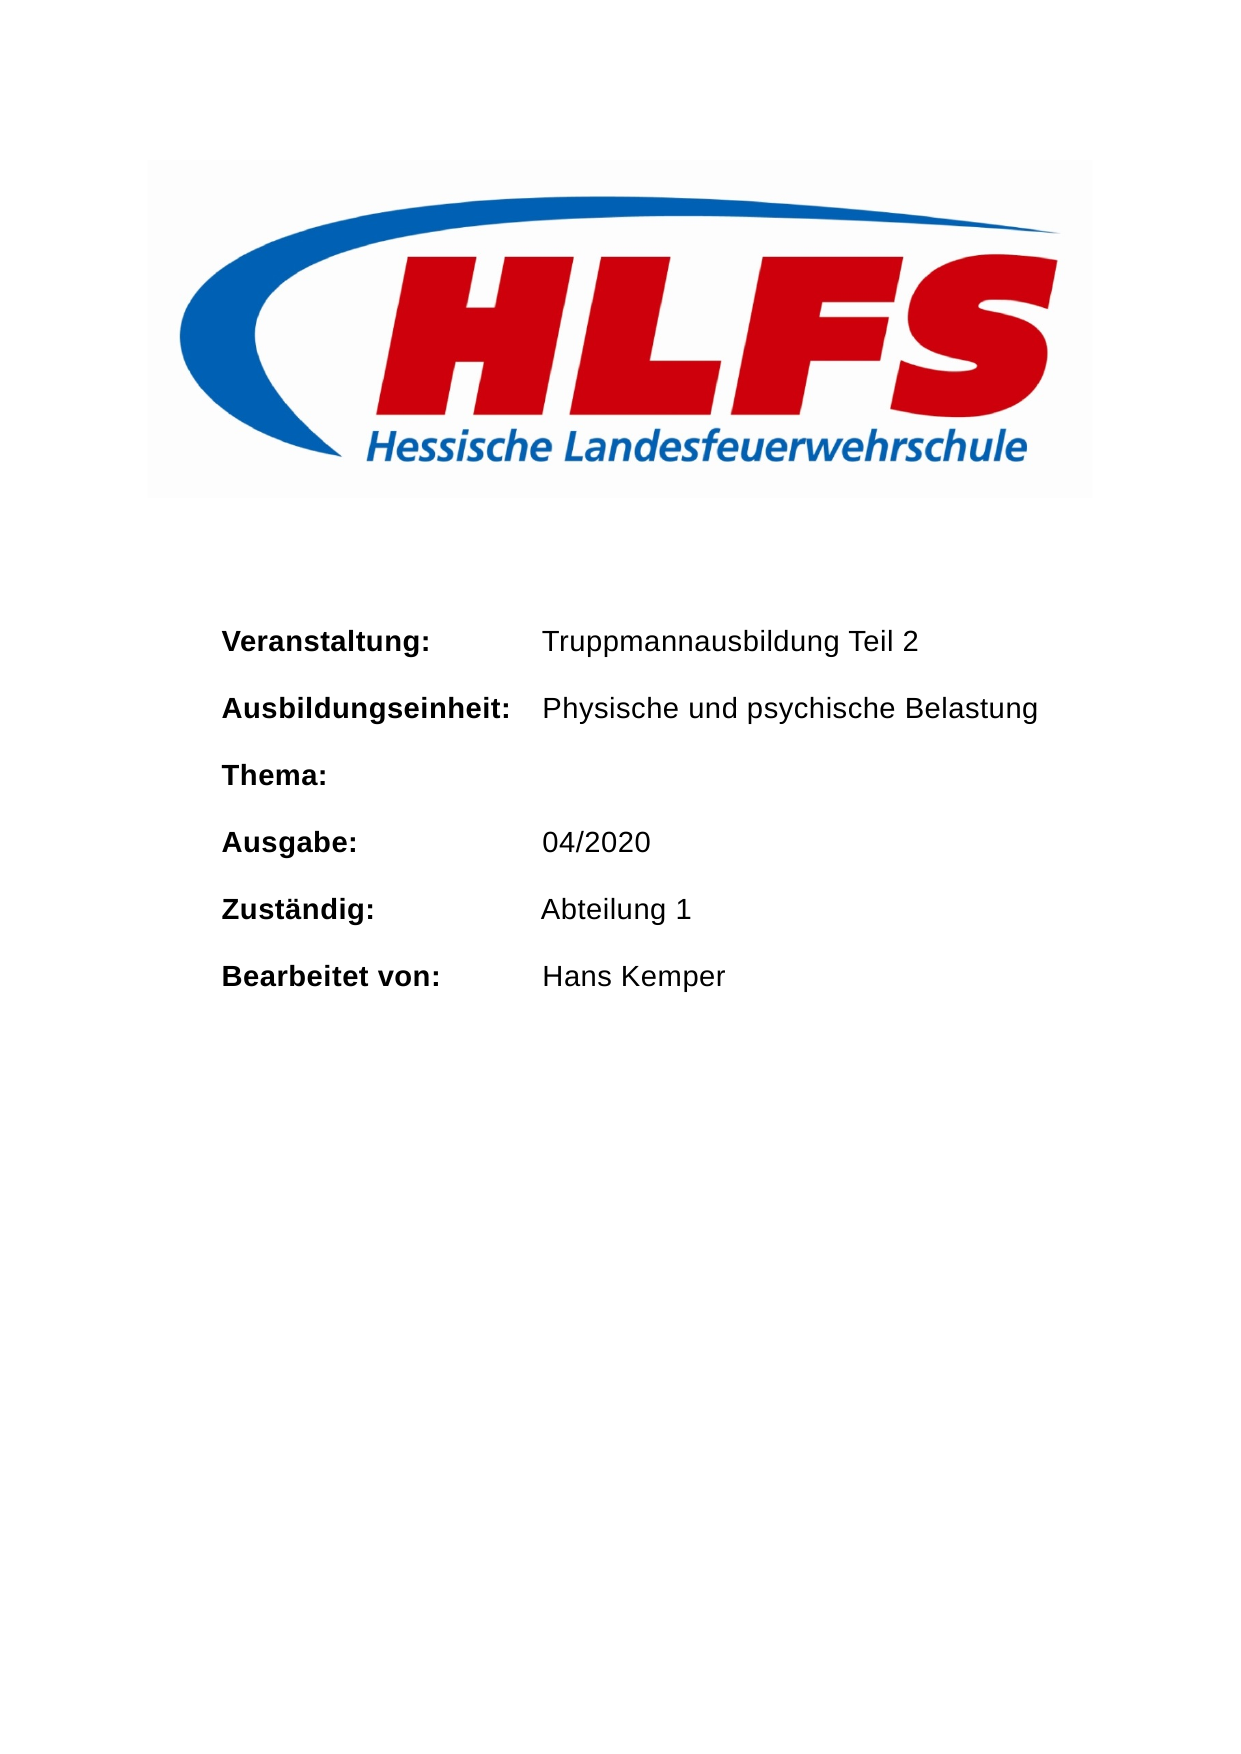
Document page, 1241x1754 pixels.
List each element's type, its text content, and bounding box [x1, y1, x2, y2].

title Ausgabe: 04/2020 [221, 825, 1092, 859]
title Thema: [221, 758, 1092, 792]
title Bearbeitet von: Hans Kemper [221, 959, 1092, 993]
picture [147, 160, 1093, 498]
title Zuständig: Abteilung 1 [221, 892, 1092, 926]
title Veranstaltung: Truppmannausbildung Teil 2 [221, 624, 1092, 657]
title Ausbildungseinheit: Physische und psychische Belastung [221, 691, 1092, 724]
